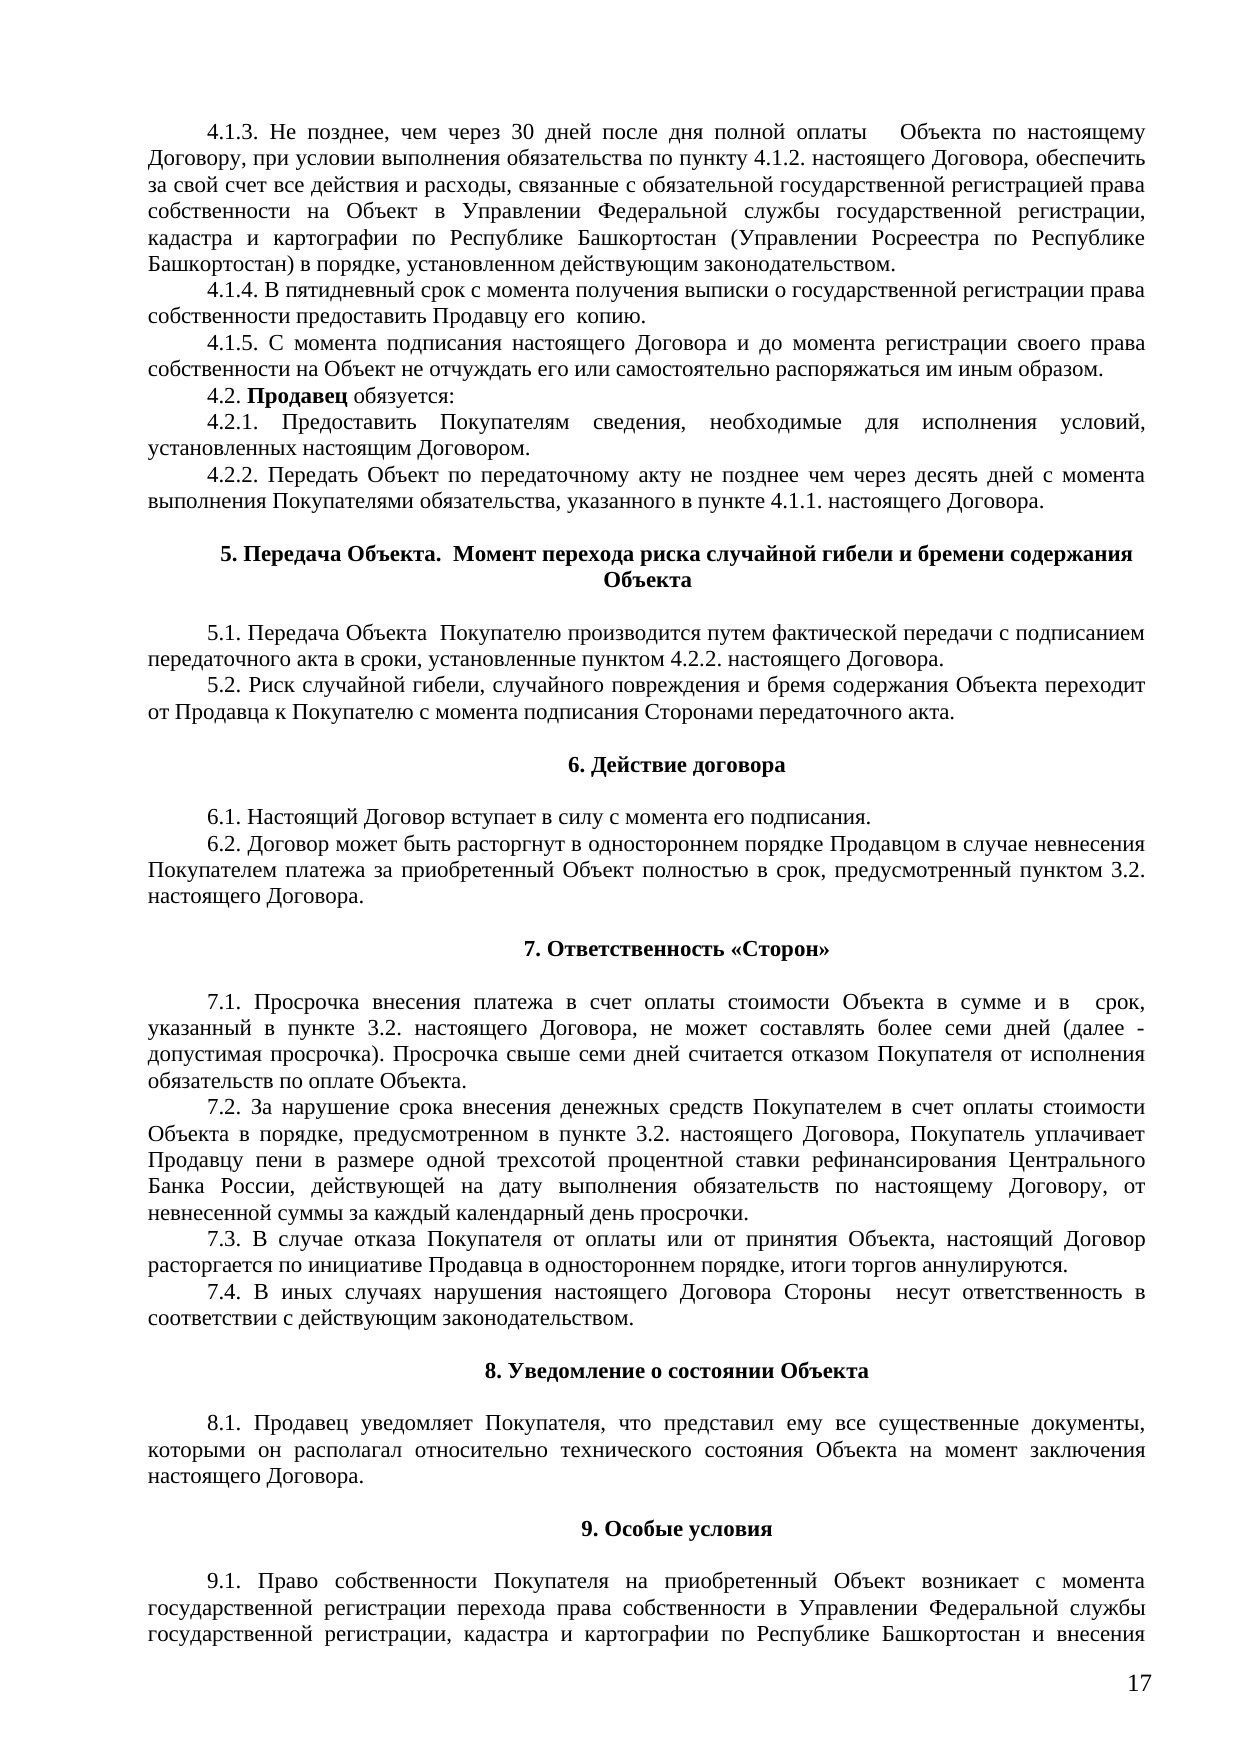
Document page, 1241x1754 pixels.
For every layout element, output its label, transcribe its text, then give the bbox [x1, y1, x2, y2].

text 4.1.5. С момента подписания настоящего Договора и до момента регистрации своего права собственности на Объект не отчуждать его или самостоятельно распоряжаться им иным образом. [148, 329, 1147, 382]
text 4.1.4. В пятидневный срок с момента получения выписки о государственной регистрации права собственности предоставить Продавцу его копию. [148, 276, 1147, 329]
text 6. Действие договора [148, 751, 1147, 777]
text 7.1. Просрочка внесения платежа в счет оплаты стоимости Объекта в сумме и в срок, указанный в пункте 3.2. настоящего Договора, не может составлять более семи дней (далее - допустимая просрочка). Просрочка свыше семи дней считается отказом Покупателя от исполнения обязательств по оплате Объекта. [148, 988, 1147, 1093]
text 7.2. За нарушение срока внесения денежных средств Покупателем в счет оплаты стоимости Объекта в порядке, предусмотренном в пункте 3.2. настоящего Договора, Покупатель уплачивает Продавцу пени в размере одной трехсотой процентной ставки рефинансирования Центрального Банка России, действующей на дату выполнения обязательств по настоящему Договору, от невнесенной суммы за каждый календарный день просрочки. [148, 1093, 1147, 1225]
text 4.2. Продавец обязуется: [148, 382, 1147, 408]
text 8.1. Продавец уведомляет Покупателя, что представил ему все существенные документы, которыми он располагал относительно технического состояния Объекта на момент заключения настоящего Договора. [148, 1409, 1147, 1488]
text 5.2. Риск случайной гибели, случайного повреждения и бремя содержания Объекта переходит от Продавца к Покупателю с момента подписания Сторонами передаточного акта. [148, 672, 1147, 724]
text 4.2.2. Передать Объект по передаточному акту не позднее чем через десять дней с момента выполнения Покупателями обязательства, указанного в пункте 4.1.1. настоящего Договора. [148, 461, 1147, 513]
text 9. Особые условия [148, 1515, 1147, 1541]
text 5.1. Передача Объекта Покупателю производится путем фактической передачи с подписанием передаточного акта в сроки, установленные пунктом 4.2.2. настоящего Договора. [148, 619, 1147, 672]
text 7.4. В иных случаях нарушения настоящего Договора Стороны несут ответственность в соответствии с действующим законодательством. [148, 1278, 1147, 1330]
text 4.1.3. Не позднее, чем через 30 дней после дня полной оплаты Объекта по настоящему Договору, при условии выполнения обязательства по пункту 4.1.2. настоящего Договора, обеспечить за свой счет все действия и расходы, связанные с обязательной государственной регистрацией права собственности на Объект в Управлении Федеральной службы государственной регистрации, кадастра и картографии по Республике Башкортостан (Управлении Росреестра по Республике Башкортостан) в порядке, установленном действующим законодательством. [148, 118, 1147, 276]
text 8. Уведомление о состоянии Объекта [148, 1357, 1147, 1383]
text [148, 1568, 1147, 1647]
text 6.2. Договор может быть расторгнут в одностороннем порядке Продавцом в случае невнесения Покупателем платежа за приобретенный Объект полностью в срок, предусмотренный пунктом 3.2. настоящего Договора. [148, 830, 1147, 909]
text 7. Ответственность «Сторон» [148, 935, 1147, 961]
text 7.3. В случае отказа Покупателя от оплаты или от принятия Объекта, настоящий Договор расторгается по инициативе Продавца в одностороннем порядке, итоги торгов аннулируются. [148, 1225, 1147, 1278]
text 6.1. Настоящий Договор вступает в силу с момента его подписания. [148, 803, 1147, 830]
text 4.2.1. Предоставить Покупателям сведения, необходимые для исполнения условий, установленных настоящим Договором. [148, 408, 1147, 461]
text 5. Передача Объекта. Момент перехода риска случайной гибели и бремени содержания Объекта [148, 540, 1147, 592]
